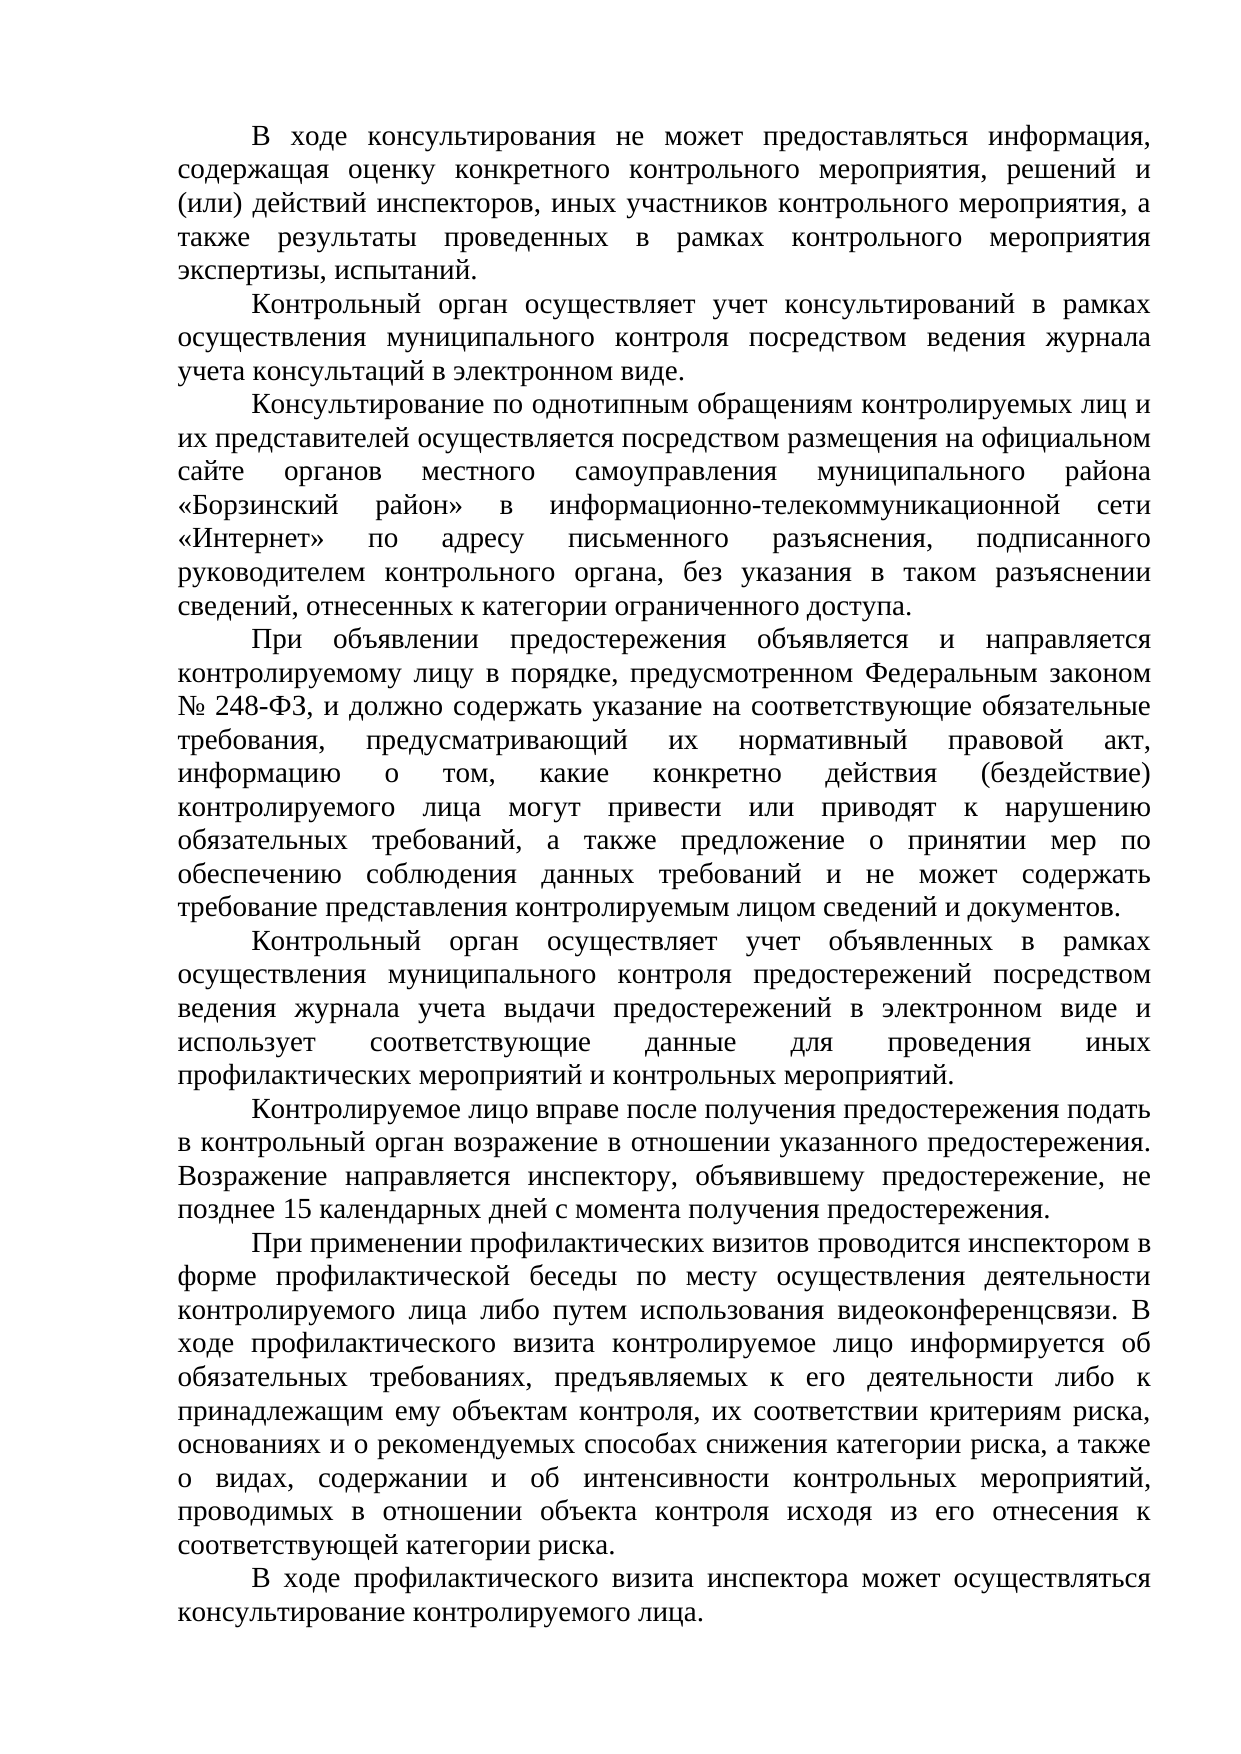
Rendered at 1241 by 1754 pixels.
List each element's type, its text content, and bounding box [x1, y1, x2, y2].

text Контрольный орган осуществляет учет консультирований в рамках осуществления муниципального контроля посредством ведения журнала учета консультаций в электронном виде. [177, 286, 1152, 386]
text В ходе консультирования не может предоставляться информация, содержащая оценку конкретного контрольного мероприятия, решений и (или) действий инспекторов, иных участников контрольного мероприятия, а также результаты проведенных в рамках контрольного мероприятия экспертизы, испытаний. [177, 118, 1152, 286]
text При применении профилактических визитов проводится инспектором в форме профилактической беседы по месту осуществления деятельности контролируемого лица либо путем использования видеоконференцсвязи. В ходе профилактического визита контролируемое лицо информируется об обязательных требованиях, предъявляемых к его деятельности либо к принадлежащим ему объектам контроля, их соответствии критериям риска, основаниях и о рекомендуемых способах снижения категории риска, а также о видах, содержании и об интенсивности контрольных мероприятий, проводимых в отношении объекта контроля исходя из его отнесения к соответствующей категории риска. [177, 1225, 1152, 1560]
text Консультирование по однотипным обращениям контролируемых лиц и их представителей осуществляется посредством размещения на официальном сайте органов местного самоуправления муниципального района «Борзинский район» в информационно-телекоммуникационной сети «Интернет» по адресу письменного разъяснения, подписанного руководителем контрольного органа, без указания в таком разъяснении сведений, отнесенных к категории ограниченного доступа. [177, 386, 1152, 621]
text Контролируемое лицо вправе после получения предостережения подать в контрольный орган возражение в отношении указанного предостережения. Возражение направляется инспектору, объявившему предостережение, не позднее 15 календарных дней с момента получения предостережения. [177, 1091, 1152, 1225]
text Контрольный орган осуществляет учет объявленных в рамках осуществления муниципального контроля предостережений посредством ведения журнала учета выдачи предостережений в электронном виде и использует соответствующие данные для проведения иных профилактических мероприятий и контрольных мероприятий. [177, 923, 1152, 1091]
text В ходе профилактического визита инспектора может осуществляться консультирование контролируемого лица. [177, 1560, 1152, 1627]
text При объявлении предостережения объявляется и направляется контролируемому лицу в порядке, предусмотренном Федеральным законом № 248-ФЗ, и должно содержать указание на соответствующие обязательные требования, предусматривающий их нормативный правовой акт, информацию о том, какие конкретно действия (бездействие) контролируемого лица могут привести или приводят к нарушению обязательных требований, а также предложение о принятии мер по обеспечению соблюдения данных требований и не может содержать требование представления контролируемым лицом сведений и документов. [177, 621, 1152, 923]
